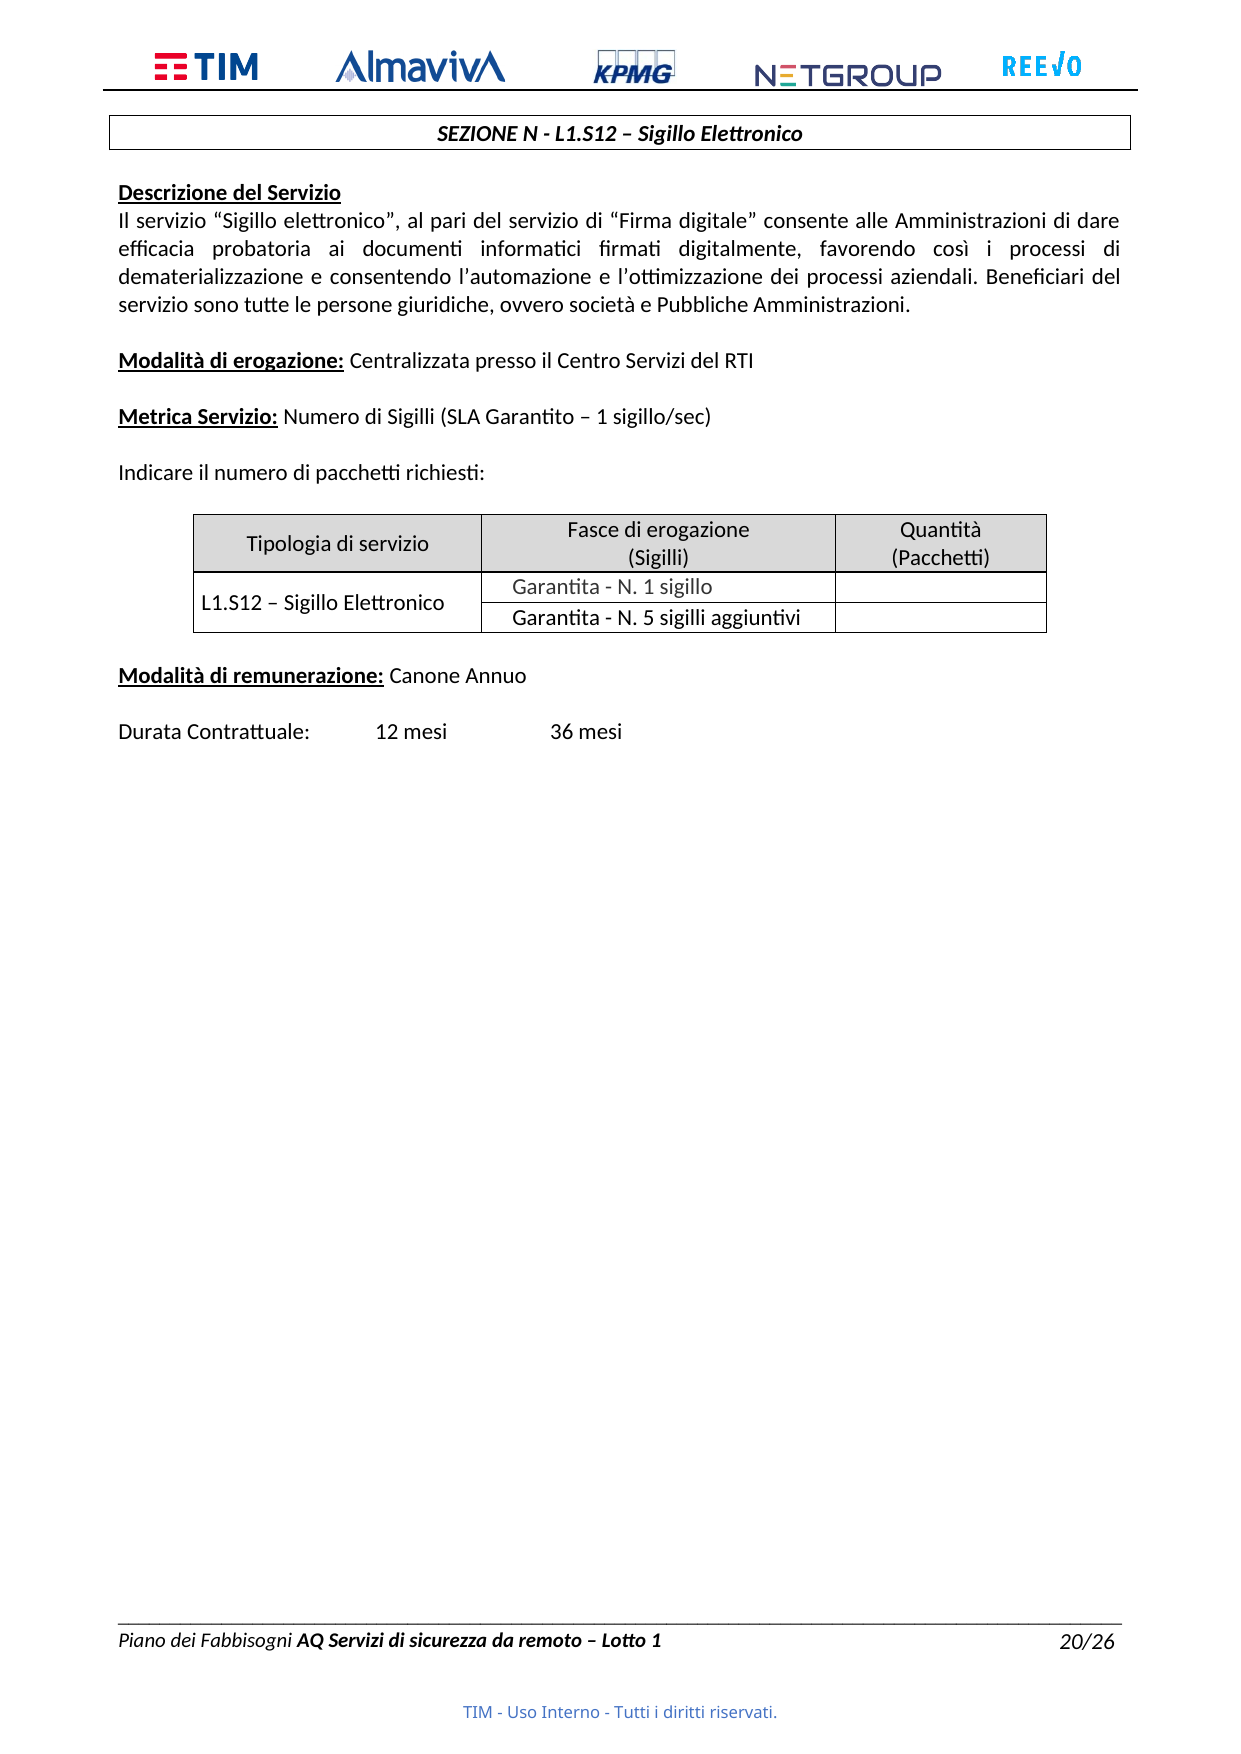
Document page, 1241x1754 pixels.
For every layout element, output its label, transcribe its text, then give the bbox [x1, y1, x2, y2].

subtitle SEZIONE N - L1.S12 – Sigillo Elettronico [110, 116, 1130, 149]
picture [994, 44, 1092, 89]
table_cell  Garantita - N. 1 sigillo [482, 573, 835, 602]
table_header Fasce di erogazione (Sigilli) [482, 515, 835, 571]
picture [592, 49, 677, 84]
table_header Tipologia di servizio [194, 515, 481, 571]
text Durata Contrattuale:  12 mesi  36 mesi [118, 717, 1122, 745]
picture [753, 64, 944, 89]
table_cell [836, 573, 1046, 602]
table_cell L1.S12 – Sigillo Elettronico [194, 573, 481, 632]
table_header Quantità (Pacchetti) [836, 515, 1046, 571]
text Modalità di erogazione: Centralizzata presso il Centro Servizi del RTI [118, 346, 1122, 374]
picture [154, 53, 258, 80]
text Descrizione del Servizio [118, 178, 1122, 206]
text Metrica Servizio: Numero di Sigilli (SLA Garantito – 1 sigillo/sec) [118, 402, 1122, 430]
text Modalità di remunerazione: Canone Annuo [118, 661, 1122, 689]
table_cell [836, 603, 1046, 632]
text Indicare il numero di pacchetti richiesti: [118, 458, 1122, 486]
text Il servizio “Sigillo elettronico”, al pari del servizio di “Firma digitale” consente alle Amministrazioni di dare efficacia probatoria ai documenti informatici firmati digitalmente, favorendo così i processi di dematerializzazione e consentendo l’automazione e l’ottimizzazione dei processi aziendali. Beneficiari del servizio sono tutte le persone giuridiche, ovvero società e Pubbliche Amministrazioni. [118, 206, 1122, 318]
table_cell  Garantita - N. 5 sigilli aggiuntivi [482, 603, 835, 632]
picture [335, 50, 506, 82]
